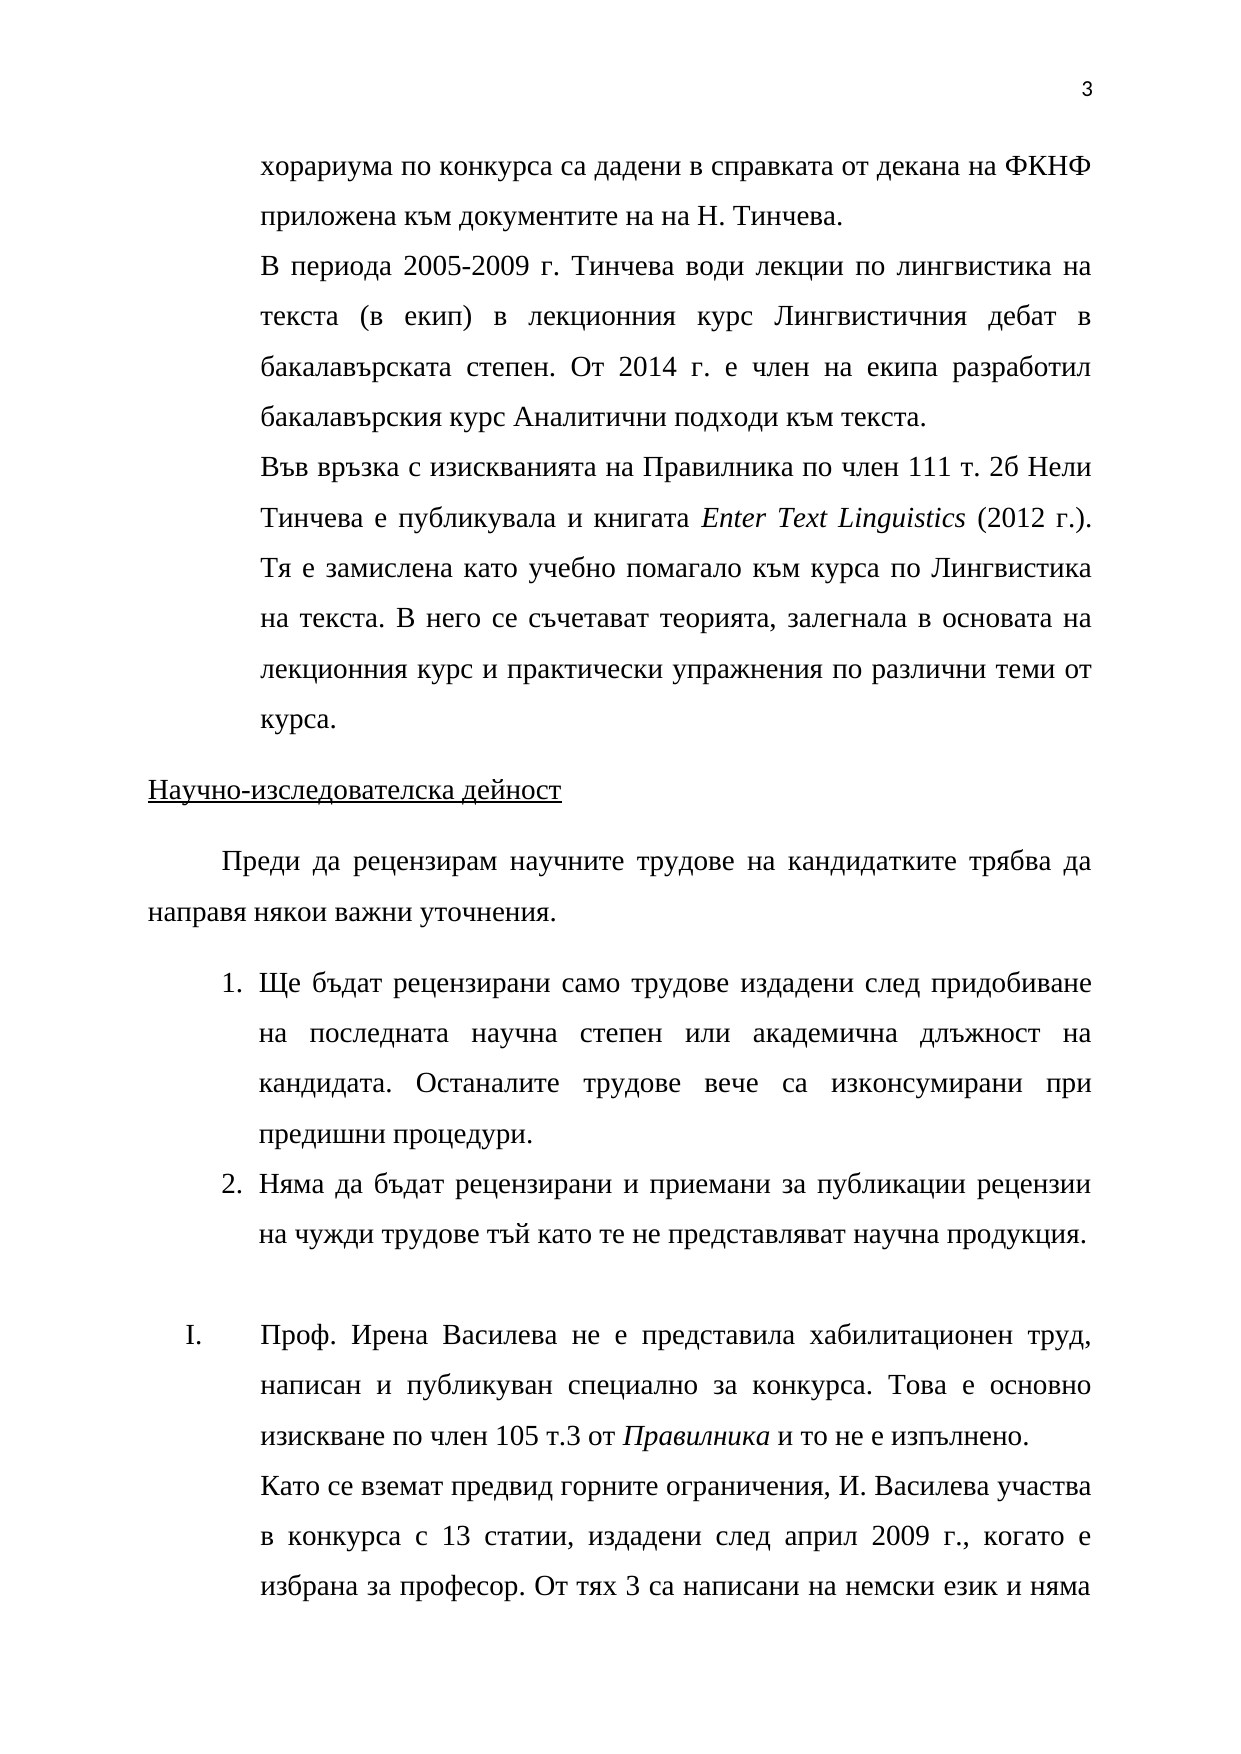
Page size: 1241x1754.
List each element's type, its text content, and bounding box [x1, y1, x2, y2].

text Научно-изследователска дейност [148, 772, 1093, 806]
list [260, 1468, 1093, 1602]
list Проф. Ирена Василева не е представила хабилитационен труд, написан и публикуван специално за конкурса. Това е основно изискване по член 105 т.3 от Правилника и то не е изпълнено. [185, 1317, 1093, 1451]
list Във връзка с изискванията на Правилника по член 111 т. 2б Нели Тинчева е публикувала и книгата Enter Text Linguistics (2012 г.). Тя е замислена като учебно помагало към курса по Лингвистика на текста. В него се съчетават теорията, залегнала в основата на лекционния курс и практически упражнения по различни теми от курса. [260, 449, 1093, 734]
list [185, 148, 1093, 231]
list Ще бъдат рецензирани само трудове издадени след придобиване на последната научна степен или академична длъжност на кандидата. Останалите трудове вече са изконсумирани при предишни процедури. [221, 965, 1093, 1149]
list Няма да бъдат рецензирани и приемани за публикации рецензии на чужди трудове тъй като те не представляват научна продукция. [221, 1166, 1093, 1250]
list В периода 2005-2009 г. Тинчева води лекции по лингвистика на текста (в екип) в лекционния курс Лингвистичния дебат в бакалавърската степен. От 2014 г. е член на екипа разработил бакалавърския курс Аналитични подходи към текста. [260, 248, 1093, 433]
text Преди да рецензирам научните трудове на кандидатките трябва да направя някои важни уточнения. [148, 843, 1093, 927]
